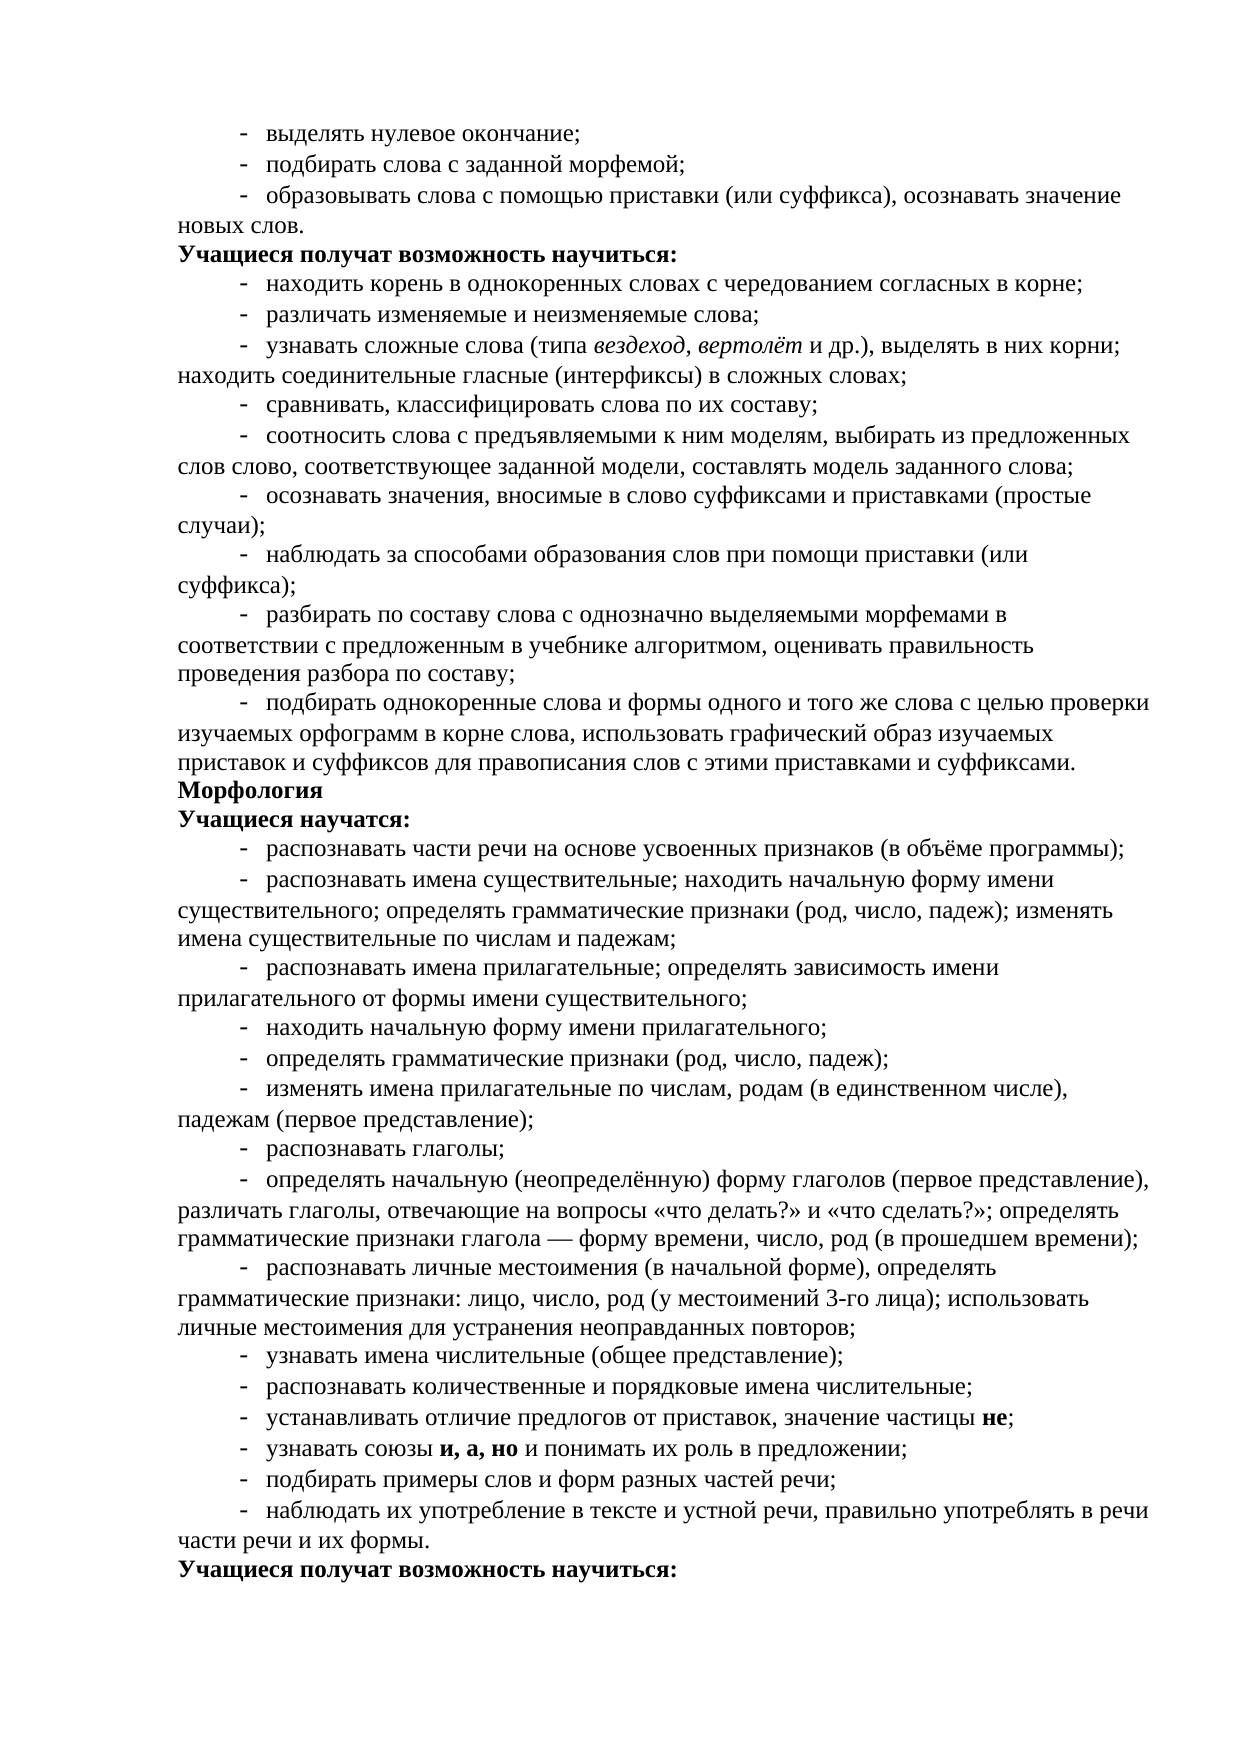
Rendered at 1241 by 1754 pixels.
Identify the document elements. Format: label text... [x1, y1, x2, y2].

list узнавать имена числительные (общее представление); [177, 1341, 1152, 1371]
list подбирать примеры слов и форм разных частей речи; [177, 1464, 1152, 1495]
list узнавать сложные слова (типа вездеход, вертолёт и др.), выделять в них корни; находить соединительные гласные (интерфиксы) в сложных словах; [177, 330, 1152, 389]
list распознавать количественные и порядковые имена числительные; [177, 1371, 1152, 1402]
list Морфология [177, 776, 1152, 804]
list подбирать однокоренные слова и формы одного и того же слова с целью проверки изучаемых орфограмм в корне слова, использовать графический образ изучаемых приставок и суффиксов для правописания слов с этими приставками и суффиксами. [177, 687, 1152, 776]
list изменять имена прилагательные по числам, родам (в единственном числе), падежам (первое представление); [177, 1073, 1152, 1133]
list устанавливать отличие предлогов от приставок, значение частицы не; [177, 1402, 1152, 1433]
list соотносить слова с предъявляемыми к ним моделям, выбирать из предложенных слов слово, соответствующее заданной модели, составлять модель заданного слова; [177, 420, 1152, 480]
list наблюдать за способами образования слов при помощи приставки (или суффикса); [177, 539, 1152, 599]
list Учащиеся получат возможность научиться: [177, 1554, 1152, 1583]
list распознавать глаголы; [177, 1133, 1152, 1164]
list находить корень в однокоренных словах с чередованием согласных в корне; [177, 268, 1152, 299]
list Учащиеся научатся: [177, 804, 1152, 833]
list определять начальную (неопределённую) форму глаголов (первое представление), различать глаголы, отвечающие на вопросы «что делать?» и «что сделать?»; определять грамматические признаки глагола — форму времени, число, род (в прошедшем времени); [177, 1164, 1152, 1252]
list узнавать союзы и, а, но и понимать их роль в предложении; [177, 1433, 1152, 1464]
list подбирать слова с заданной морфемой; [177, 149, 1152, 180]
list распознавать части речи на основе усвоенных признаков (в объёме программы); [177, 833, 1152, 864]
list находить начальную форму имени прилагательного; [177, 1012, 1152, 1043]
list наблюдать их употребление в тексте и устной речи, правильно употреблять в речи части речи и их формы. [177, 1495, 1152, 1554]
list распознавать имена прилагательные; определять зависимость имени прилагательного от формы имени существительного; [177, 952, 1152, 1012]
list распознавать имена существительные; находить начальную форму имени существительного; определять грамматические признаки (род, число, падеж); изменять имена существительные по числам и падежам; [177, 864, 1152, 952]
list сравнивать, классифицировать слова по их составу; [177, 389, 1152, 420]
list разбирать по составу слова с однозначно выделяемыми морфемами в соответствии с предложенным в учебнике алгоритмом, оценивать правильность проведения разбора по составу; [177, 599, 1152, 687]
list распознавать личные местоимения (в начальной форме), определять грамматические признаки: лицо, число, род (у местоимений 3-го лица); использовать личные местоимения для устранения неоправданных повторов; [177, 1252, 1152, 1341]
list выделять нулевое окончание; [177, 118, 1152, 149]
list осознавать значения, вносимые в слово суффиксами и приставками (простые случаи); [177, 480, 1152, 539]
list образовывать слова с помощью приставки (или суффикса), осознавать значение новых слов. [177, 180, 1152, 239]
list различать изменяемые и неизменяемые слова; [177, 299, 1152, 330]
list определять грамматические признаки (род, число, падеж); [177, 1043, 1152, 1073]
list Учащиеся получат возможность научиться: [177, 239, 1152, 268]
